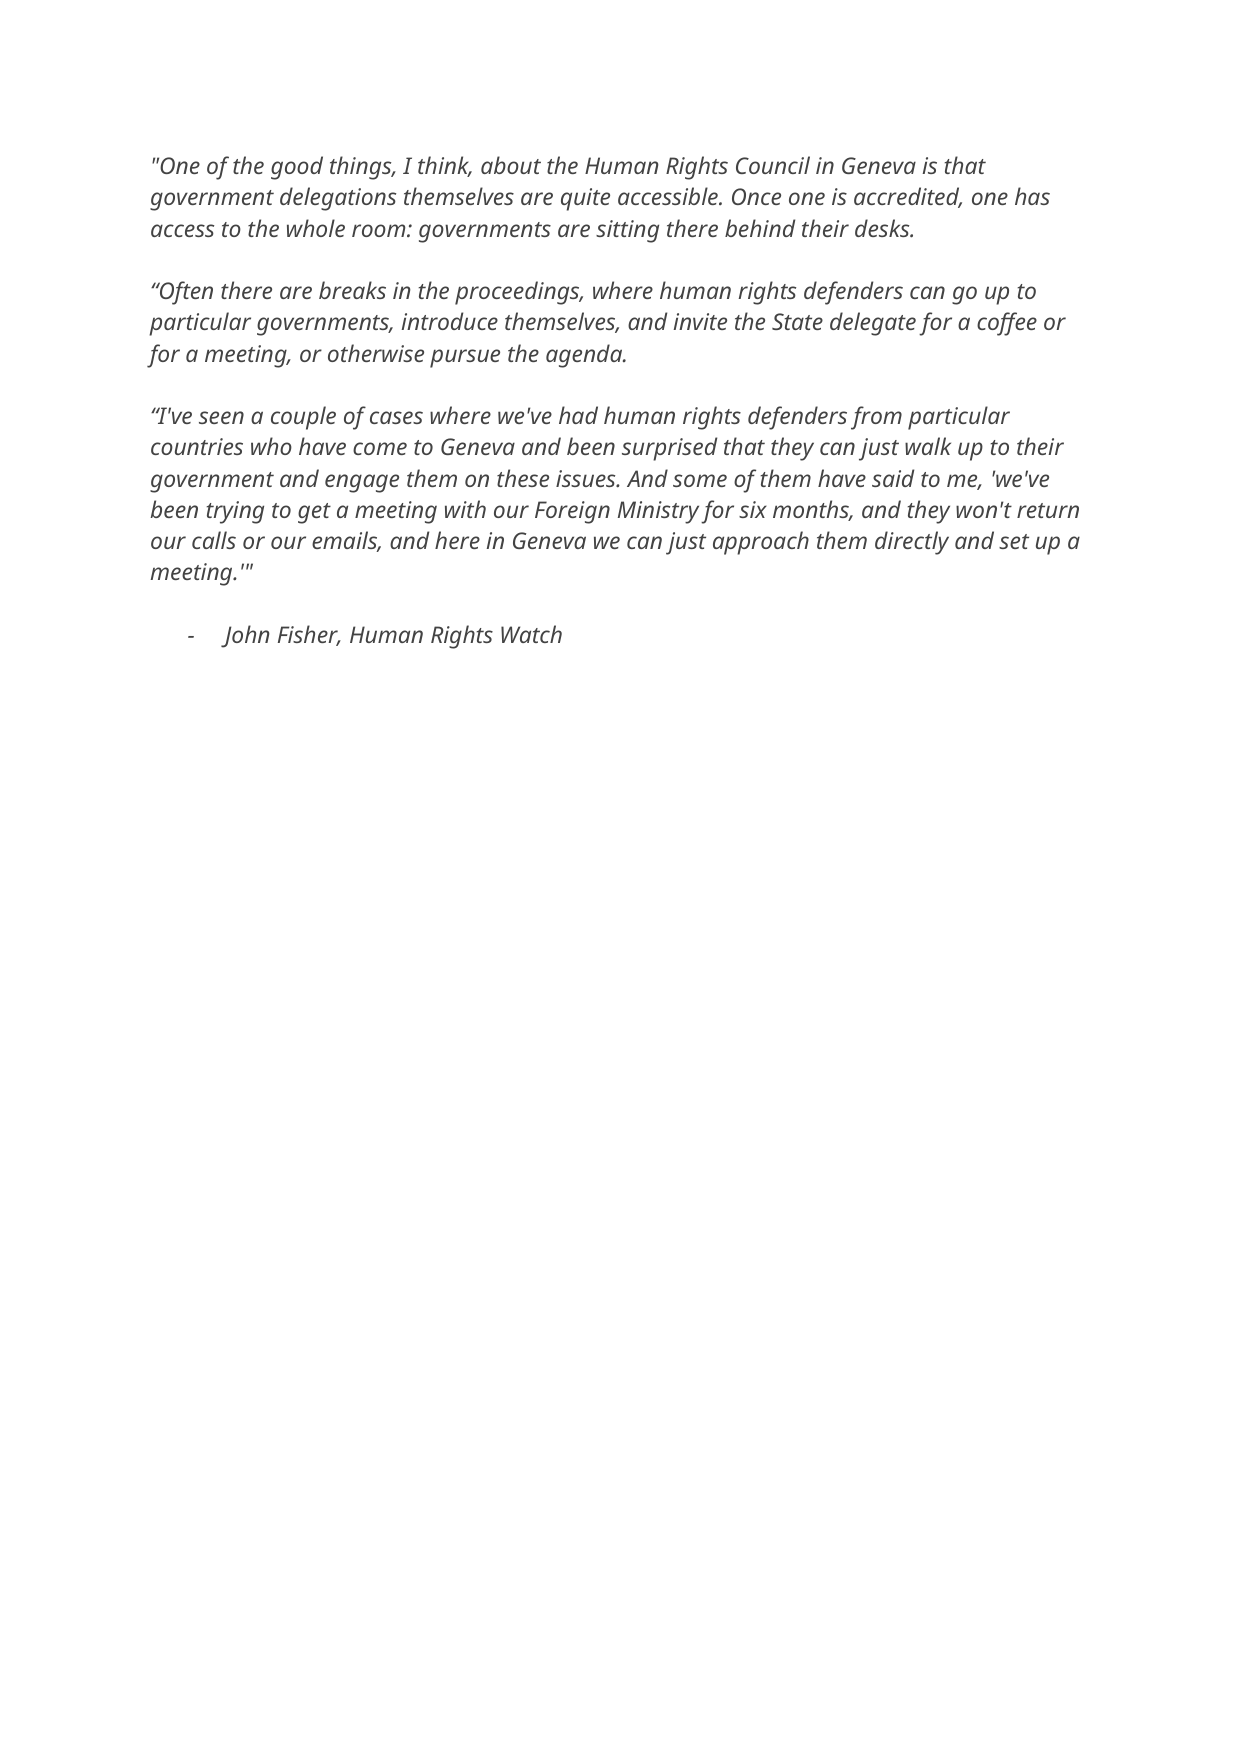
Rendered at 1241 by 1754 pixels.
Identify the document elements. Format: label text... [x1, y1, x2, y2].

text “I've seen a couple of cases where we've had human rights defenders from particular countries who have come to Geneva and been surprised that they can just walk up to their government and engage them on these issues. And some of them have said to me, 'we've been trying to get a meeting with our Foreign Ministry for six months, and they won't return our calls or our emails, and here in Geneva we can just approach them directly and set up a meeting.'" [150, 400, 1090, 587]
text “Often there are breaks in the proceedings, where human rights defenders can go up to particular governments, introduce themselves, and invite the State delegate for a coffee or for a meeting, or otherwise pursue the agenda. [150, 275, 1090, 369]
list John Fisher, Human Rights Watch [187, 619, 1090, 650]
text "One of the good things, I think, about the Human Rights Council in Geneva is that government delegations themselves are quite accessible. Once one is accredited, one has access to the whole room: governments are sitting there behind their desks. [150, 150, 1090, 244]
